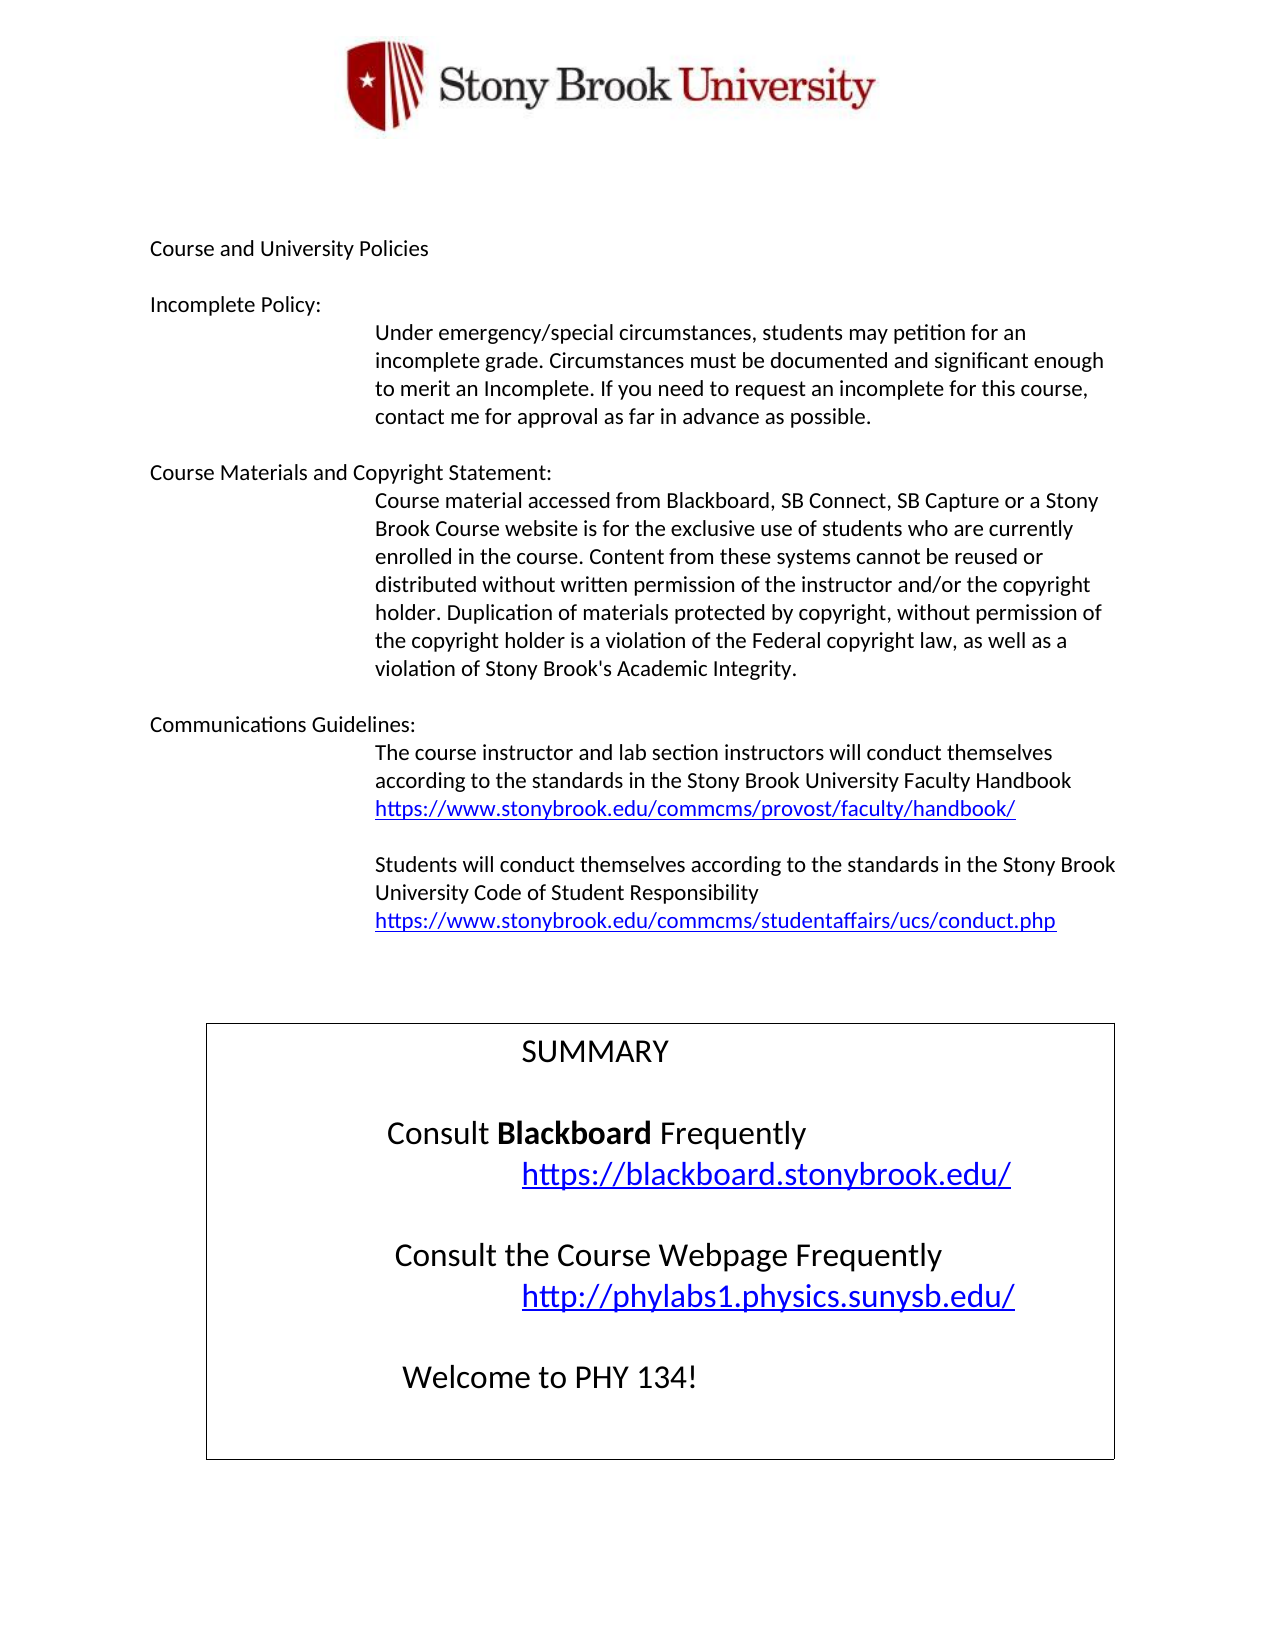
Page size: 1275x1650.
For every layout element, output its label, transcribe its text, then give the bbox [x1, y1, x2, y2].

text Course Materials and Copyright Statement: [150, 458, 1125, 486]
text https://www.stonybrook.edu/commcms/provost/faculty/handbook/ [150, 794, 1125, 822]
text Incomplete Policy: [150, 290, 1125, 318]
text Students will conduct themselves according to the standards in the Stony Brook University Code of Student Responsibility [150, 851, 1125, 907]
text https://www.stonybrook.edu/commcms/studentaffairs/ucs/conduct.php [150, 907, 1125, 934]
text Communications Guidelines: [150, 710, 1125, 738]
text Course material accessed from Blackboard, SB Connect, SB Capture or a Stony Brook Course website is for the exclusive use of students who are currently enrolled in the course. Content from these systems cannot be reused or distributed without written permission of the instructor and/or the copyright holder. Duplication of materials protected by copyright, without permission of the copyright holder is a violation of the Federal copyright law, as well as a violation of Stony Brook's Academic Integrity. [150, 486, 1125, 682]
text Course and University Policies [150, 234, 1125, 262]
text The course instructor and lab section instructors will conduct themselves according to the standards in the Stony Brook University Faculty Handbook [150, 738, 1125, 794]
picture [334, 36, 880, 139]
text Under emergency/special circumstances, students may petition for an incomplete grade. Circumstances must be documented and significant enough to merit an Incomplete. If you need to request an incomplete for this course, contact me for approval as far in advance as possible. [150, 318, 1125, 430]
